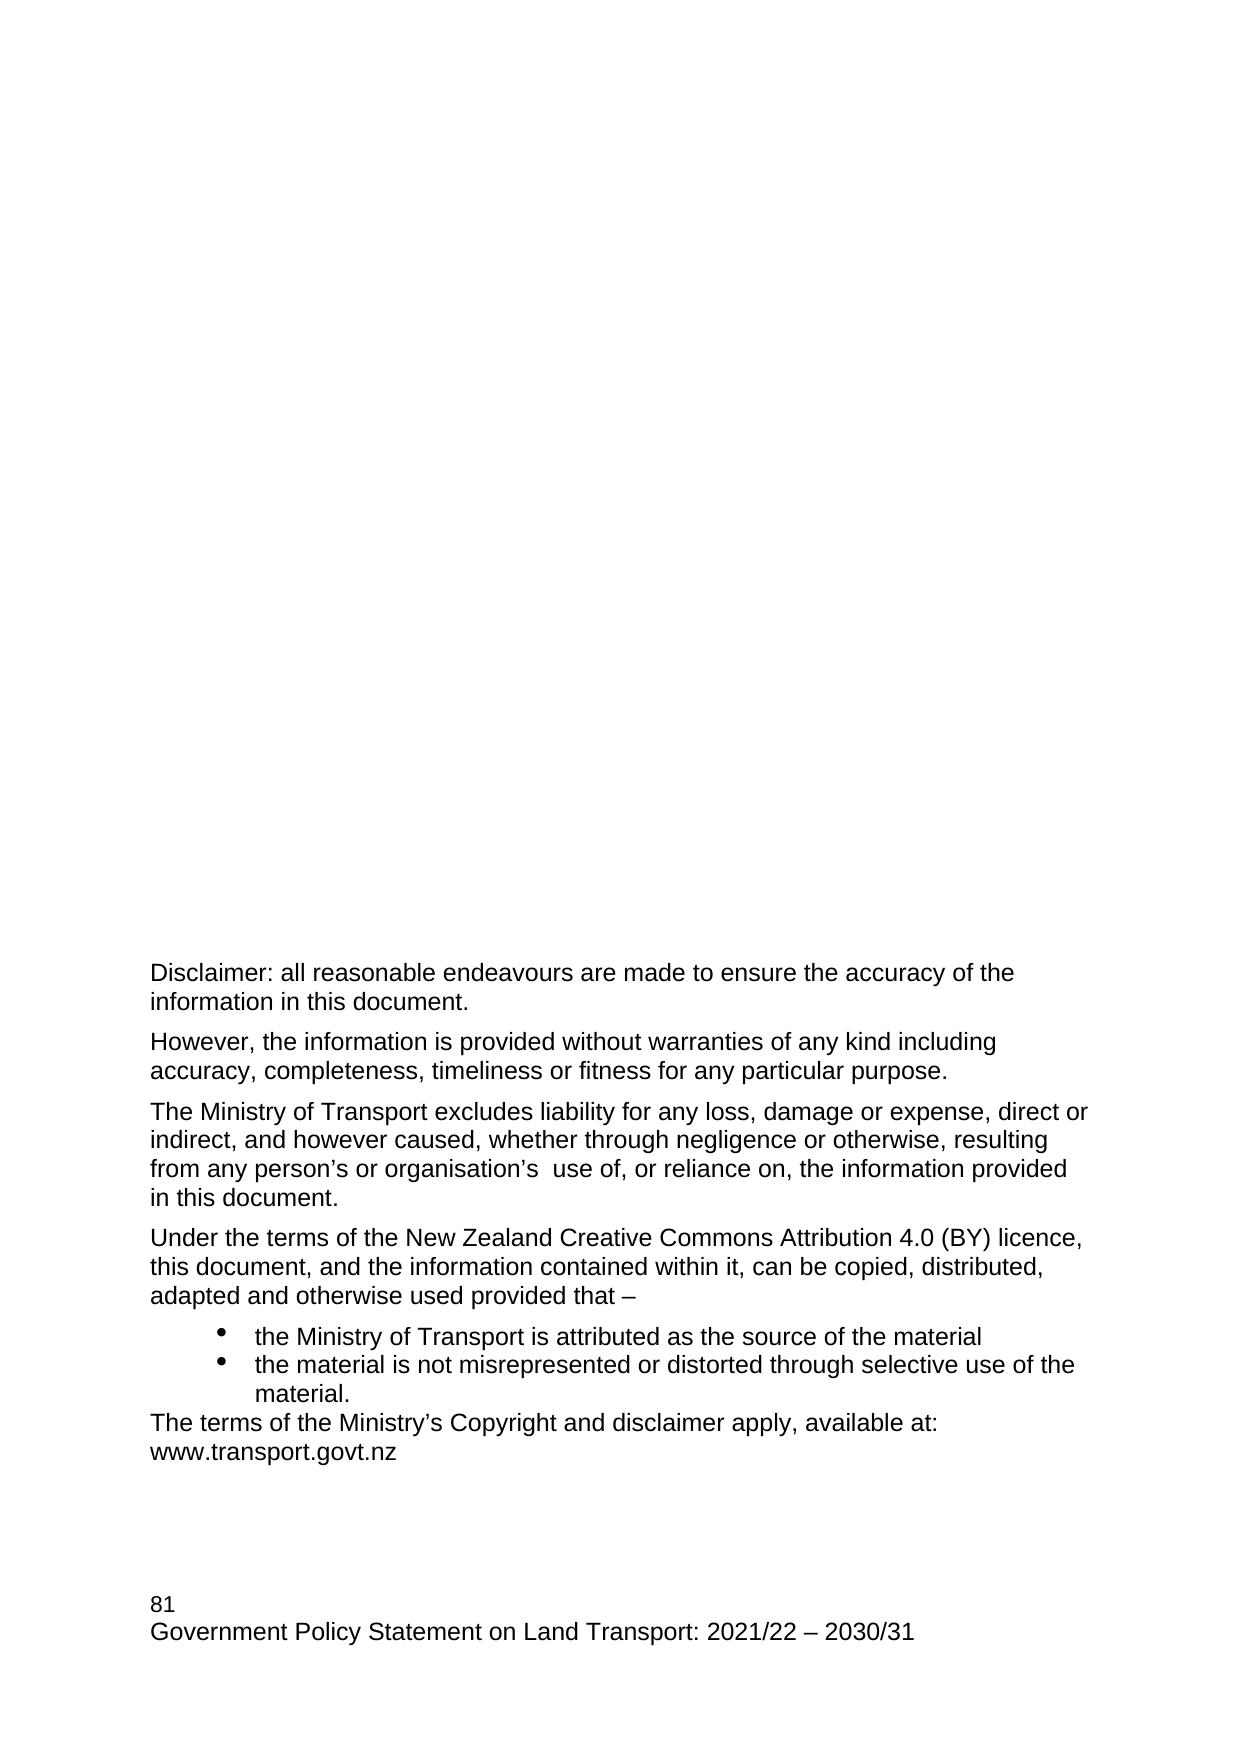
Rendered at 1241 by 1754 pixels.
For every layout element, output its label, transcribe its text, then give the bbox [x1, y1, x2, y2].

text The terms of the Ministry’s Copyright and disclaimer apply, available at: www.transport.govt.nz [150, 1408, 1090, 1465]
text Under the terms of the New Zealand Creative Commons Attribution 4.0 (BY) licence, this document, and the information contained within it, can be copied, distributed, adapted and otherwise used provided that – [150, 1223, 1090, 1310]
list the Ministry of Transport is attributed as the source of the material [217, 1321, 1090, 1350]
list the material is not misrepresented or distorted through selective use of the material. [217, 1350, 1090, 1408]
text The Ministry of Transport excludes liability for any loss, damage or expense, direct or indirect, and however caused, whether through negligence or otherwise, resulting from any person’s or organisation’s use of, or reliance on, the information provided in this document. [150, 1097, 1090, 1212]
text Disclaimer: all reasonable endeavours are made to ensure the accuracy of the information in this document. [150, 958, 1090, 1016]
text However, the information is provided without warranties of any kind including accuracy, completeness, timeliness or fitness for any particular purpose. [150, 1027, 1090, 1085]
